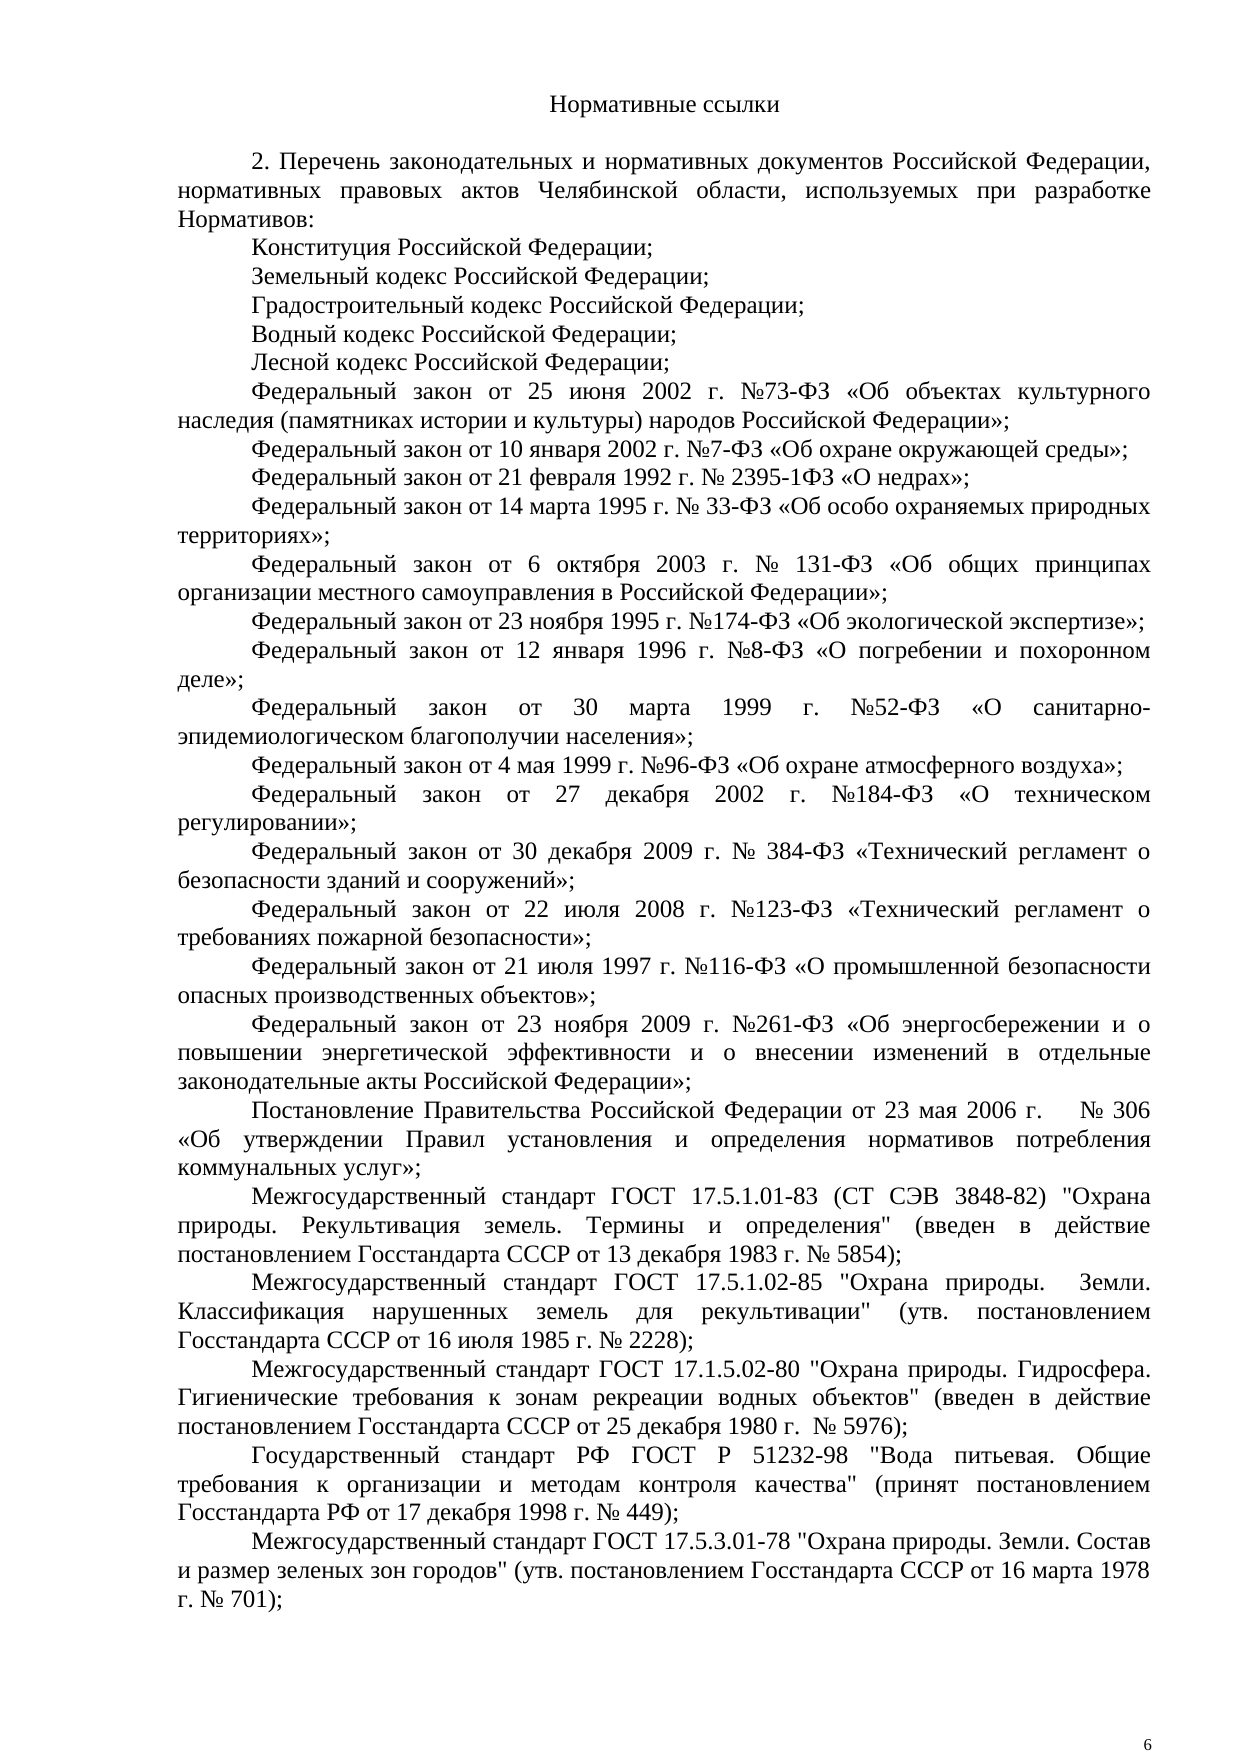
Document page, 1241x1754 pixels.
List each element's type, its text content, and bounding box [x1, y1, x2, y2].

text Федеральный закон от 23 ноября 1995 г. №174-ФЗ «Об экологической экспертизе»; [177, 606, 1152, 635]
text Федеральный закон от 21 июля 1997 г. №116-ФЗ «О промышленной безопасности опасных производственных объектов»; [177, 951, 1152, 1009]
text Федеральный закон от 27 декабря 2002 г. №184-ФЗ «О техническом регулировании»; [177, 779, 1152, 836]
text Конституция Российской Федерации; [177, 232, 1152, 261]
text Межгосударственный стандарт ГОСТ 17.5.1.01-83 (СТ СЭВ 3848-82) "Охрана природы. Рекультивация земель. Термины и определения" (введен в действие постановлением Госстандарта СССР от 13 декабря 1983 г. № 5854); [177, 1181, 1152, 1267]
text Федеральный закон от 21 февраля 1992 г. № 2395-1ФЗ «О недрах»; [177, 462, 1152, 491]
text Постановление Правительства Российской Федерации от 23 мая 2006 г. № 306 «Об утверждении Правил установления и определения нормативов потребления коммунальных услуг»; [177, 1095, 1152, 1181]
text Федеральный закон от 25 июня 2002 г. №73-ФЗ «Об объектах культурного наследия (памятниках истории и культуры) народов Российской Федерации»; [177, 376, 1152, 434]
text Межгосударственный стандарт ГОСТ 17.5.3.01-78 "Охрана природы. Земли. Состав и размер зеленых зон городов" (утв. постановлением Госстандарта СССР от 16 марта 1978 г. № 701); [177, 1526, 1152, 1612]
text Федеральный закон от 22 июля 2008 г. №123-ФЗ «Технический регламент о требованиях пожарной безопасности»; [177, 894, 1152, 951]
text Федеральный закон от 30 марта 1999 г. №52-ФЗ «О санитарно-эпидемиологическом благополучии населения»; [177, 692, 1152, 750]
text Государственный стандарт РФ ГОСТ Р 51232-98 "Вода питьевая. Общие требования к организации и методам контроля качества" (принят постановлением Госстандарта РФ от 17 декабря 1998 г. № 449); [177, 1440, 1152, 1526]
text Земельный кодекс Российской Федерации; [177, 261, 1152, 290]
list 2. Перечень законодательных и нормативных документов Российской Федерации, нормативных правовых актов Челябинской области, используемых при разработке Нормативов: [177, 146, 1152, 232]
text Лесной кодекс Российской Федерации; [177, 347, 1152, 376]
text Межгосударственный стандарт ГОСТ 17.1.5.02-80 "Охрана природы. Гидросфера. Гигиенические требования к зонам рекреации водных объектов" (введен в действие постановлением Госстандарта СССР от 25 декабря 1980 г. № 5976); [177, 1354, 1152, 1440]
text Федеральный закон от 23 ноября 2009 г. №261-ФЗ «Об энергосбережении и о повышении энергетической эффективности и о внесении изменений в отдельные законодательные акты Российской Федерации»; [177, 1009, 1152, 1095]
list Нормативные ссылки [177, 89, 1152, 117]
text Федеральный закон от 10 января 2002 г. №7-ФЗ «Об охране окружающей среды»; [177, 434, 1152, 462]
text Водный кодекс Российской Федерации; [177, 319, 1152, 347]
text Градостроительный кодекс Российской Федерации; [177, 290, 1152, 319]
text Федеральный закон от 14 марта 1995 г. № 33-ФЗ «Об особо охраняемых природных территориях»; [177, 491, 1152, 549]
text Федеральный закон от 4 мая 1999 г. №96-ФЗ «Об охране атмосферного воздуха»; [177, 750, 1152, 779]
text Федеральный закон от 12 января 1996 г. №8-ФЗ «О погребении и похоронном деле»; [177, 635, 1152, 692]
text Федеральный закон от 6 октября 2003 г. № 131-ФЗ «Об общих принципах организации местного самоуправления в Российской Федерации»; [177, 549, 1152, 606]
text Федеральный закон от 30 декабря 2009 г. № 384-ФЗ «Технический регламент о безопасности зданий и сооружений»; [177, 836, 1152, 894]
